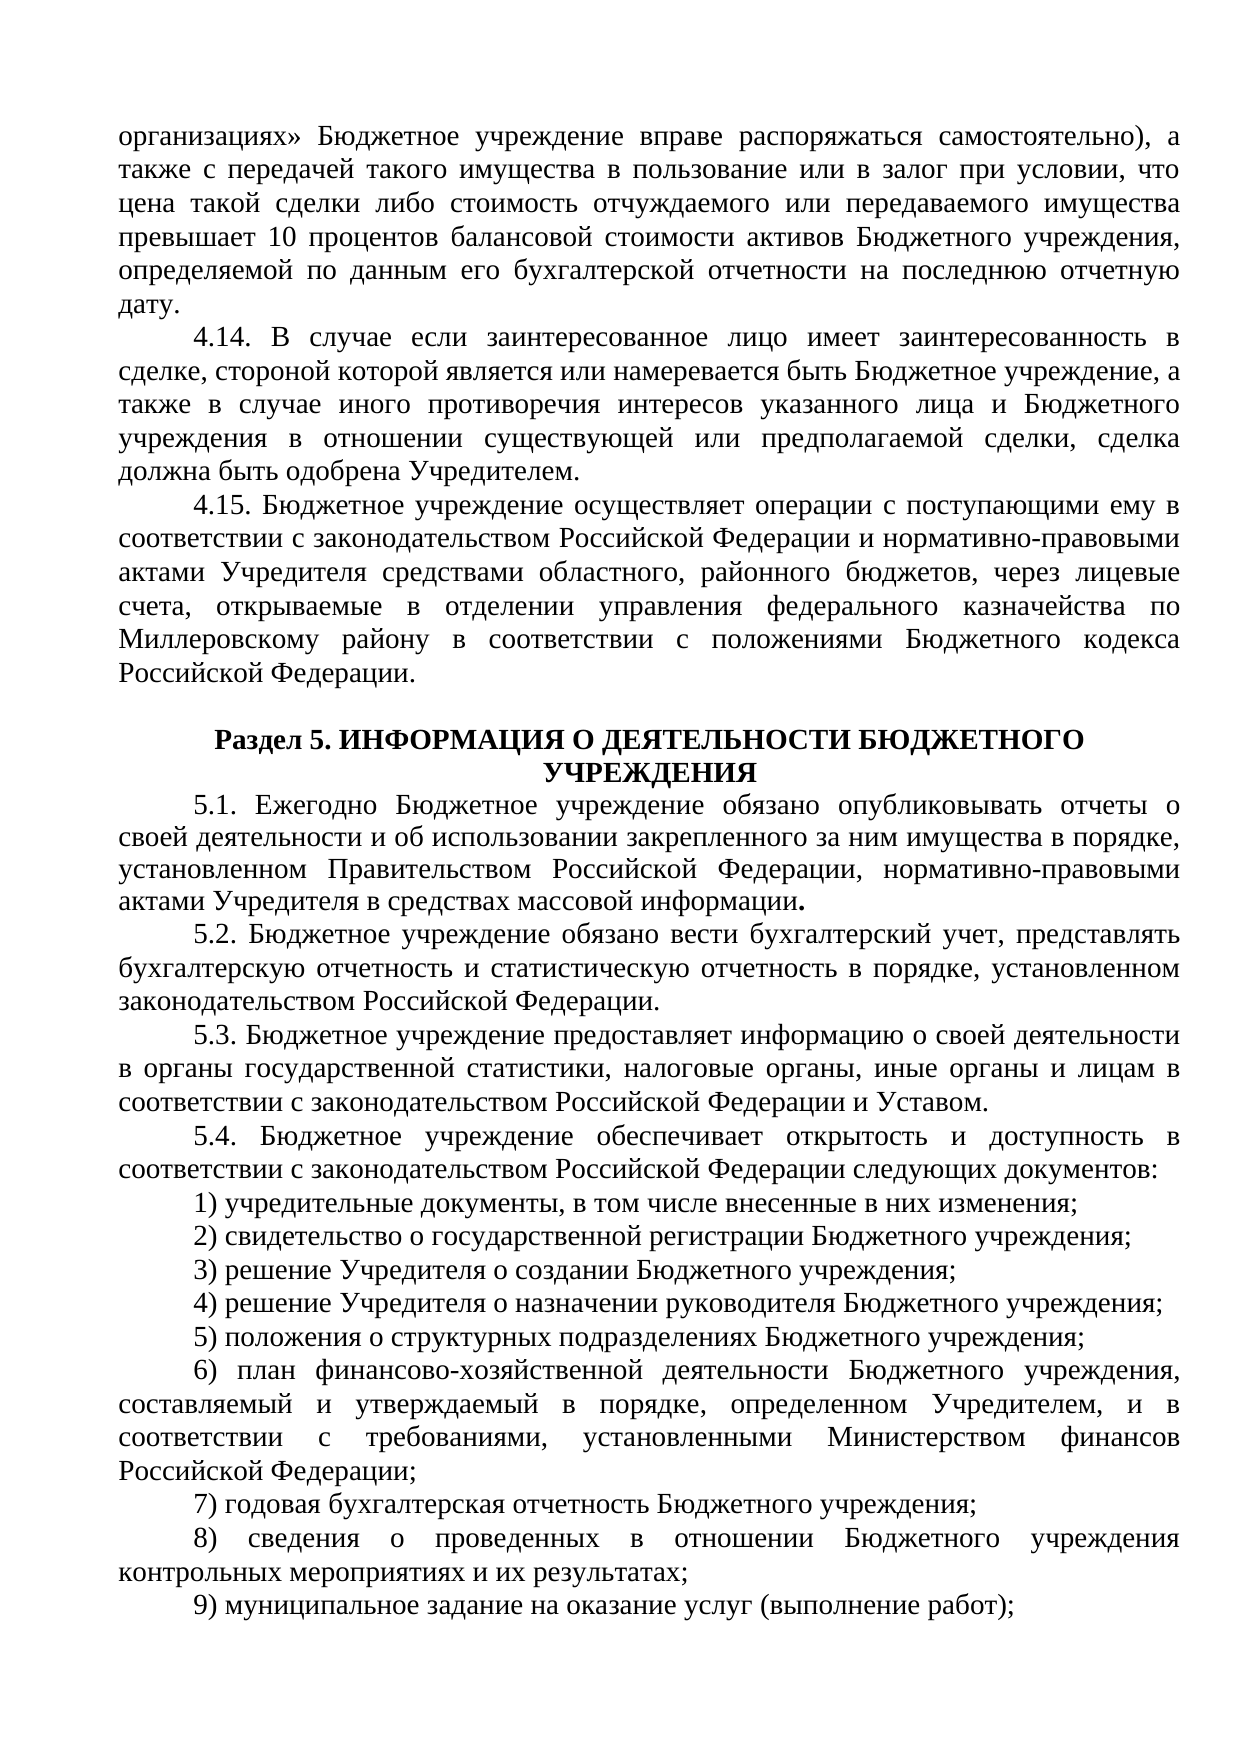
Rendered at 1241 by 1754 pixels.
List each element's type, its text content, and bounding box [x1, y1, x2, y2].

text 5.2. Бюджетное учреждение обязано вести бухгалтерский учет, представлять бухгалтерскую отчетность и статистическую отчетность в порядке, установленном законодательством Российской Федерации. [118, 916, 1181, 1017]
text 5.4. Бюджетное учреждение обеспечивает открытость и доступность в соответствии с законодательством Российской Федерации следующих документов: [118, 1118, 1181, 1185]
text 8) сведения о проведенных в отношении Бюджетного учреждения контрольных мероприятиях и их результатах; [118, 1520, 1181, 1587]
text 5.1. Ежегодно Бюджетное учреждение обязано опубликовывать отчеты о своей деятельности и об использовании закрепленного за ним имущества в порядке, установленном Правительством Российской Федерации, нормативно-правовыми актами Учредителя в средствах массовой информации. [118, 789, 1181, 916]
text 4.14. В случае если заинтересованное лицо имеет заинтересованность в сделке, стороной которой является или намеревается быть Бюджетное учреждение, а также в случае иного противоречия интересов указанного лица и Бюджетного учреждения в отношении существующей или предполагаемой сделки, сделка должна быть одобрена Учредителем. [118, 319, 1181, 487]
text 7) годовая бухгалтерская отчетность Бюджетного учреждения; [118, 1487, 1181, 1520]
text 3) решение Учредителя о создании Бюджетного учреждения; [118, 1252, 1181, 1285]
text 5) положения о структурных подразделениях Бюджетного учреждения; [118, 1319, 1181, 1352]
text 4.15. Бюджетное учреждение осуществляет операции с поступающими ему в соответствии с законодательством Российской Федерации и нормативно-правовыми актами Учредителя средствами областного, районного бюджетов, через лицевые счета, открываемые в отделении управления федерального казначейства по Миллеровскому району в соответствии с положениями Бюджетного кодекса Российской Федерации. [118, 487, 1181, 688]
text 6) план финансово-хозяйственной деятельности Бюджетного учреждения, составляемый и утверждаемый в порядке, определенном Учредителем, и в соответствии с требованиями, установленными Министерством финансов Российской Федерации; [118, 1352, 1181, 1487]
text 1) учредительные документы, в том числе внесенные в них изменения; [118, 1185, 1181, 1218]
text 4) решение Учредителя о назначении руководителя Бюджетного учреждения; [118, 1285, 1181, 1319]
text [118, 118, 1181, 319]
text 9) муниципальное задание на оказание услуг (выполнение работ); [118, 1587, 1181, 1621]
text 5.3. Бюджетное учреждение предоставляет информацию о своей деятельности в органы государственной статистики, налоговые органы, иные органы и лицам в соответствии с законодательством Российской Федерации и Уставом. [118, 1017, 1181, 1118]
text 2) свидетельство о государственной регистрации Бюджетного учреждения; [118, 1218, 1181, 1252]
text Раздел 5. ИНФОРМАЦИЯ О ДЕЯТЕЛЬНОСТИ БЮДЖЕТНОГО УЧРЕЖДЕНИЯ [118, 722, 1181, 789]
